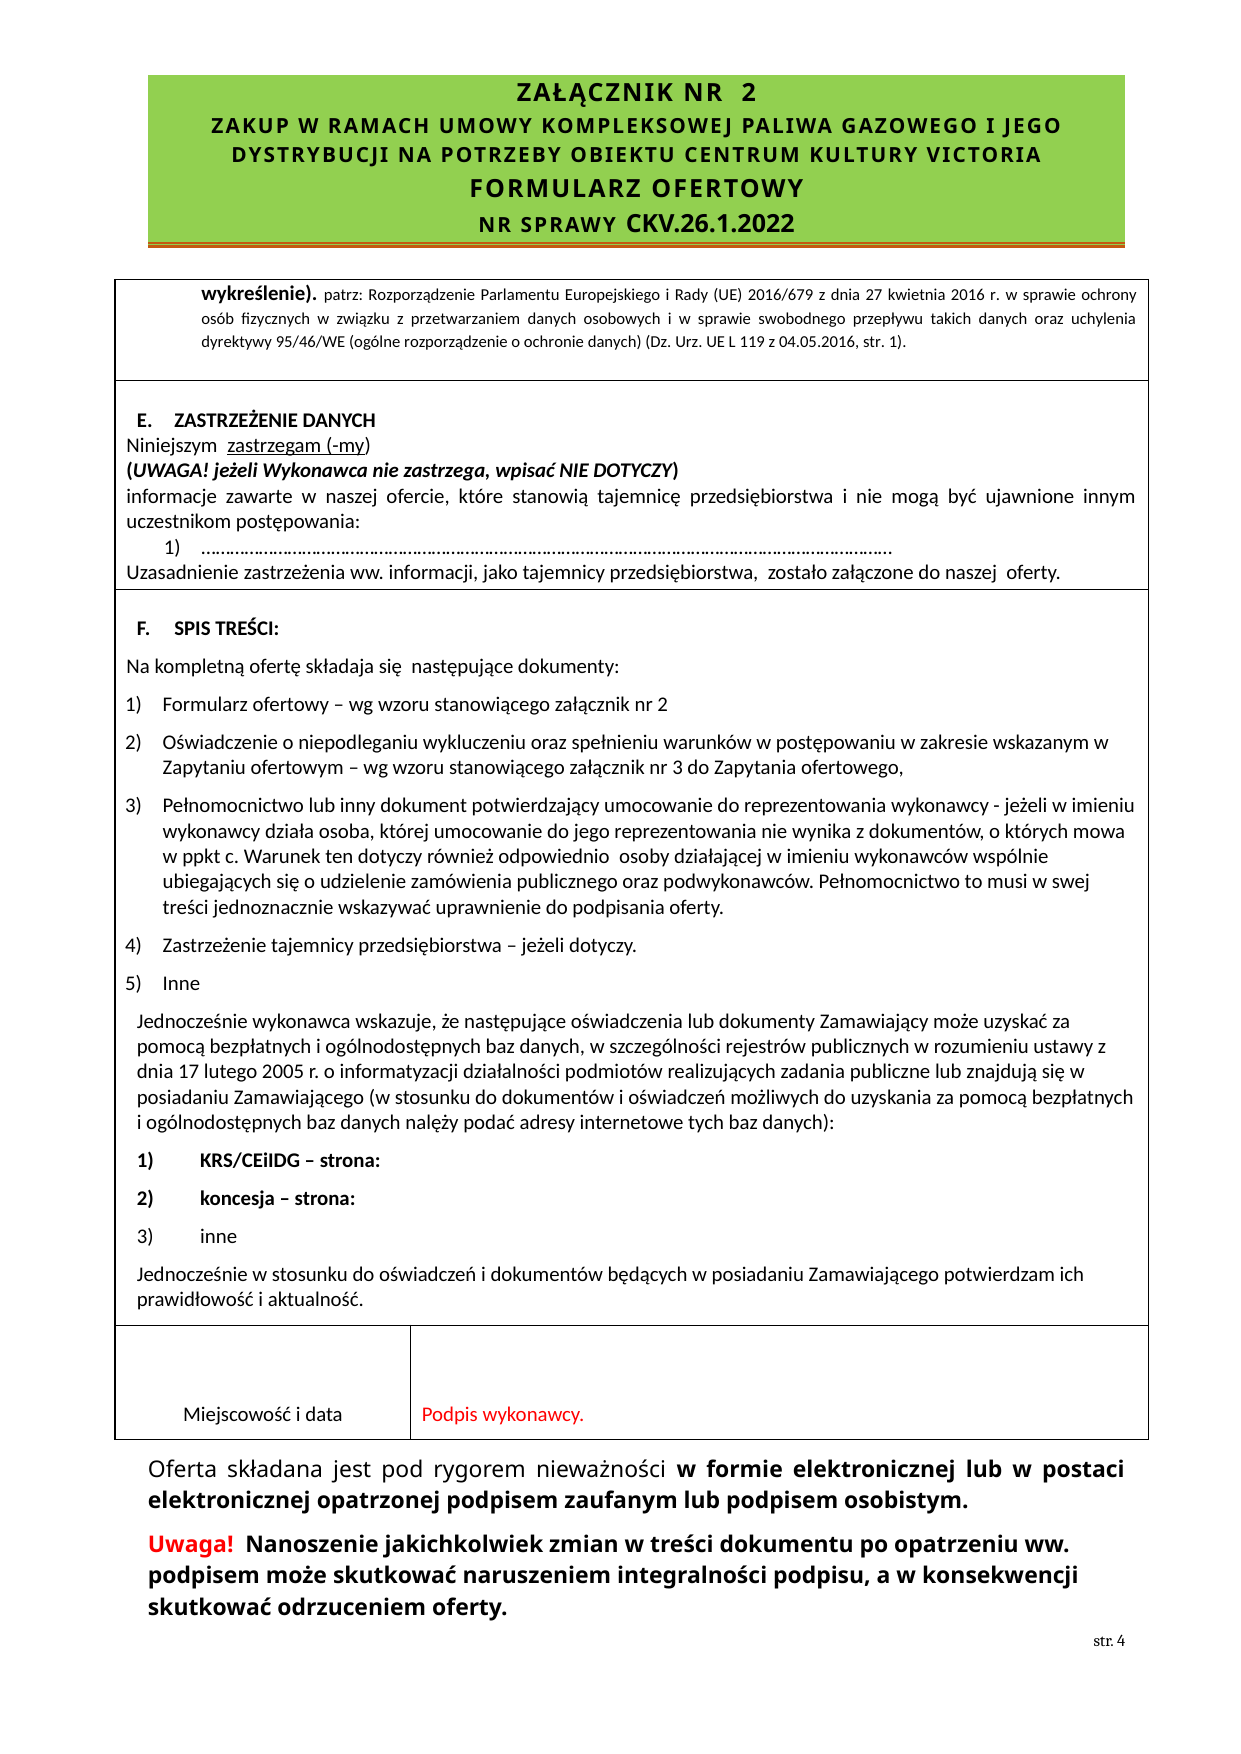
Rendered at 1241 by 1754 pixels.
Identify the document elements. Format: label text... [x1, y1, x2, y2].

table_cell Podpis wykonawcy. [411, 1326, 1148, 1439]
table_cell Miejscowość i data [116, 1326, 410, 1439]
table_cell SPIS TREŚCI: Na kompletną ofertę składaja się następujące dokumenty: Formularz ofertowy – wg wzoru stanowiącego załącznik nr 2 Oświadczenie o niepodleganiu wykluczeniu oraz spełnieniu warunków w postępowaniu w zakresie wskazanym w Zapytaniu ofertowym – wg wzoru stanowiącego załącznik nr 3 do Zapytania ofertowego, Pełnomocnictwo lub inny dokument potwierdzający umocowanie do reprezentowania wykonawcy - jeżeli w imieniu wykonawcy działa osoba, której umocowanie do jego reprezentowania nie wynika z dokumentów, o których mowa w ppkt c. Warunek ten dotyczy również odpowiednio osoby działającej w imieniu wykonawców wspólnie ubiegających się o udzielenie zamówienia publicznego oraz podwykonawców. Pełnomocnictwo to musi w swej treści jednoznacznie wskazywać uprawnienie do podpisania oferty. Zastrzeżenie tajemnicy przedsiębiorstwa – jeżeli dotyczy. Inne Jednocześnie wykonawca wskazuje, że następujące oświadczenia lub dokumenty Zamawiający może uzyskać za pomocą bezpłatnych i ogólnodostępnych baz danych, w szczególności rejestrów publicznych w rozumieniu ustawy z dnia 17 lutego 2005 r. o informatyzacji działalności podmiotów realizujących zadania publiczne lub znajdują się w posiadaniu Zamawiającego (w stosunku do dokumentów i oświadczeń możliwych do uzyskania za pomocą bezpłatnych i ogólnodostępnych baz danych nalęży podać adresy internetowe tych baz danych): 1) KRS/CEiIDG – strona: 2) koncesja – strona: 3) inne Jednocześnie w stosunku do oświadczeń i dokumentów będących w posiadaniu Zamawiającego potwierdzam ich prawidłowość i aktualność. [116, 590, 1148, 1324]
table_cell ZASTRZEŻENIE DANYCH Niniejszym zastrzegam (-my) (UWAGA! jeżeli Wykonawca nie zastrzega, wpisać NIE DOTYCZY) informacje zawarte w naszej ofercie, które stanowią tajemnicę przedsiębiorstwa i nie mogą być ujawnione innym uczestnikom postępowania: ……………………………………………………………………………………………………………………………… Uzasadnienie zastrzeżenia ww. informacji, jako tajemnicy przedsiębiorstwa, zostało załączone do naszej oferty. [116, 381, 1148, 589]
text Oferta składana jest pod rygorem nieważności w formie elektronicznej lub w postaci elektronicznej opatrzonej podpisem zaufanym lub podpisem osobistym. [148, 1453, 1125, 1515]
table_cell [116, 280, 1148, 380]
text Uwaga! Nanoszenie jakichkolwiek zmian w treści dokumentu po opatrzeniu ww. podpisem może skutkować naruszeniem integralności podpisu, a w konsekwencji skutkować odrzuceniem oferty. [148, 1528, 1125, 1622]
